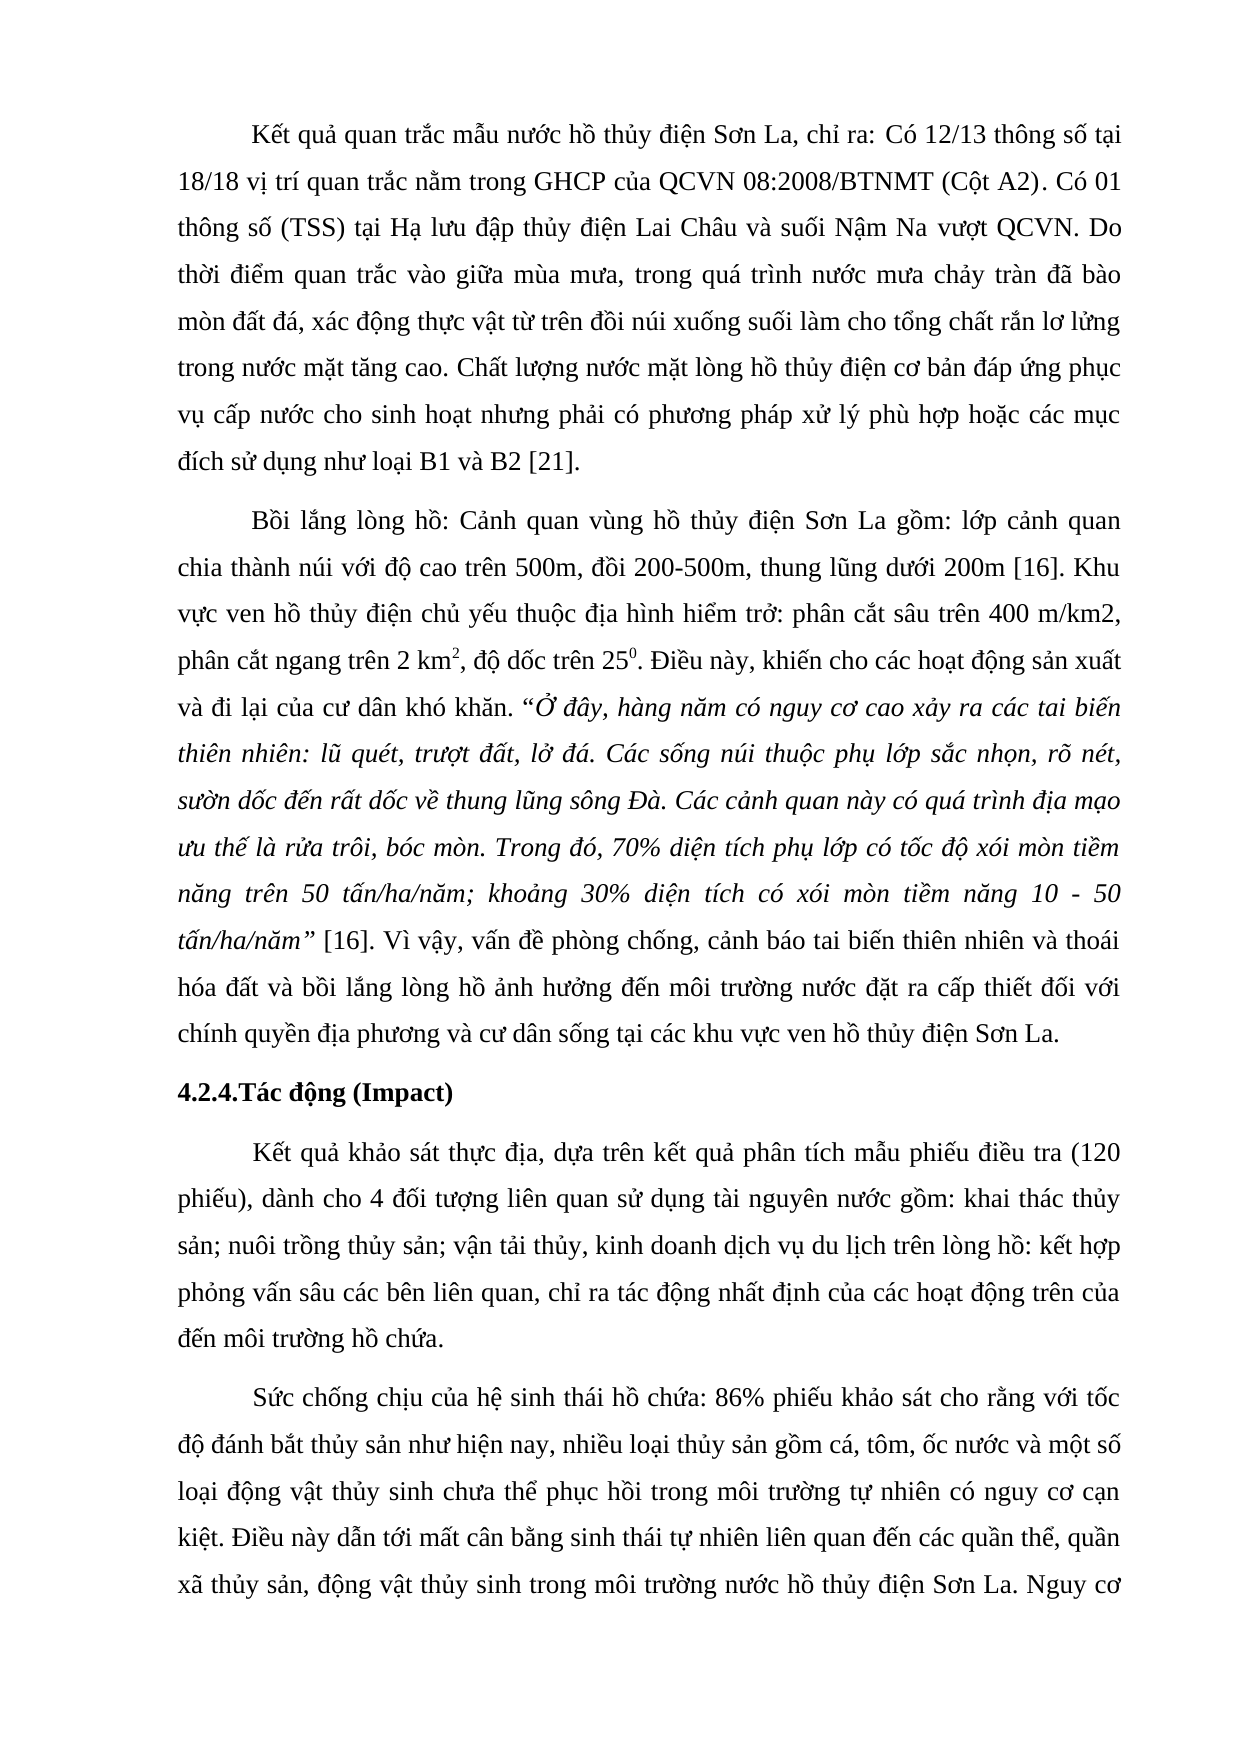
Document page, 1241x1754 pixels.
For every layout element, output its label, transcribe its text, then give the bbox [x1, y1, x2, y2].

text Kết quả khảo sát thực địa, dựa trên kết quả phân tích mẫu phiếu điều tra (120 phiếu), dành cho 4 đối tượng liên quan sử dụng tài nguyên nước gồm: khai thác thủy sản; nuôi trồng thủy sản; vận tải thủy, kinh doanh dịch vụ du lịch trên lòng hồ: kết hợp phỏng vấn sâu các bên liên quan, chỉ ra tác động nhất định của các hoạt động trên của đến môi trường hồ chứa. [177, 1136, 1122, 1353]
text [177, 1381, 1122, 1599]
text Kết quả quan trắc mẫu nước hồ thủy điện Sơn La, chỉ ra: Có 12/13 thông số tại 18/18 vị trí quan trắc nằm trong GHCP của QCVN 08:2008/BTNMT (Cột A2). Có 01 thông số (TSS) tại Hạ lưu đập thủy điện Lai Châu và suối Nậm Na vượt QCVN. Do thời điểm quan trắc vào giữa mùa mưa, trong quá trình nước mưa chảy tràn đã bào mòn đất đá, xác động thực vật từ trên đồi núi xuống suối làm cho tổng chất rắn lơ lửng trong nước mặt tăng cao. Chất lượng nước mặt lòng hồ thủy điện cơ bản đáp ứng phục vụ cấp nước cho sinh hoạt nhưng phải có phương pháp xử lý phù hợp hoặc các mục đích sử dụng như loại B1 và B2 [21]. [177, 118, 1122, 476]
text 4.2.4.Tác động (Impact) [177, 1076, 1122, 1108]
text Bồi lắng lòng hồ: Cảnh quan vùng hồ thủy điện Sơn La gồm: lớp cảnh quan chia thành núi với độ cao trên 500m, đồi 200-500m, thung lũng dưới 200m [16]. Khu vực ven hồ thủy điện chủ yếu thuộc địa hình hiểm trở: phân cắt sâu trên 400 m/km2, phân cắt ngang trên 2 km2, độ dốc trên 250. Điều này, khiến cho các hoạt động sản xuất và đi lại của cư dân khó khăn. “Ở đây, hàng năm có nguy cơ cao xảy ra các tai biến thiên nhiên: lũ quét, trượt đất, lở đá. Các sống núi thuộc phụ lớp sắc nhọn, rõ nét, sườn dốc đến rất dốc về thung lũng sông Đà. Các cảnh quan này có quá trình địa mạo ưu thế là rửa trôi, bóc mòn. Trong đó, 70% diện tích phụ lớp có tốc độ xói mòn tiềm năng trên 50 tấn/ha/năm; khoảng 30% diện tích có xói mòn tiềm năng 10 - 50 tấn/ha/năm” [16]. Vì vậy, vấn đề phòng chống, cảnh báo tai biến thiên nhiên và thoái hóa đất và bồi lắng lòng hồ ảnh hưởng đến môi trường nước đặt ra cấp thiết đối với chính quyền địa phương và cư dân sống tại các khu vực ven hồ thủy điện Sơn La. [177, 504, 1122, 1048]
